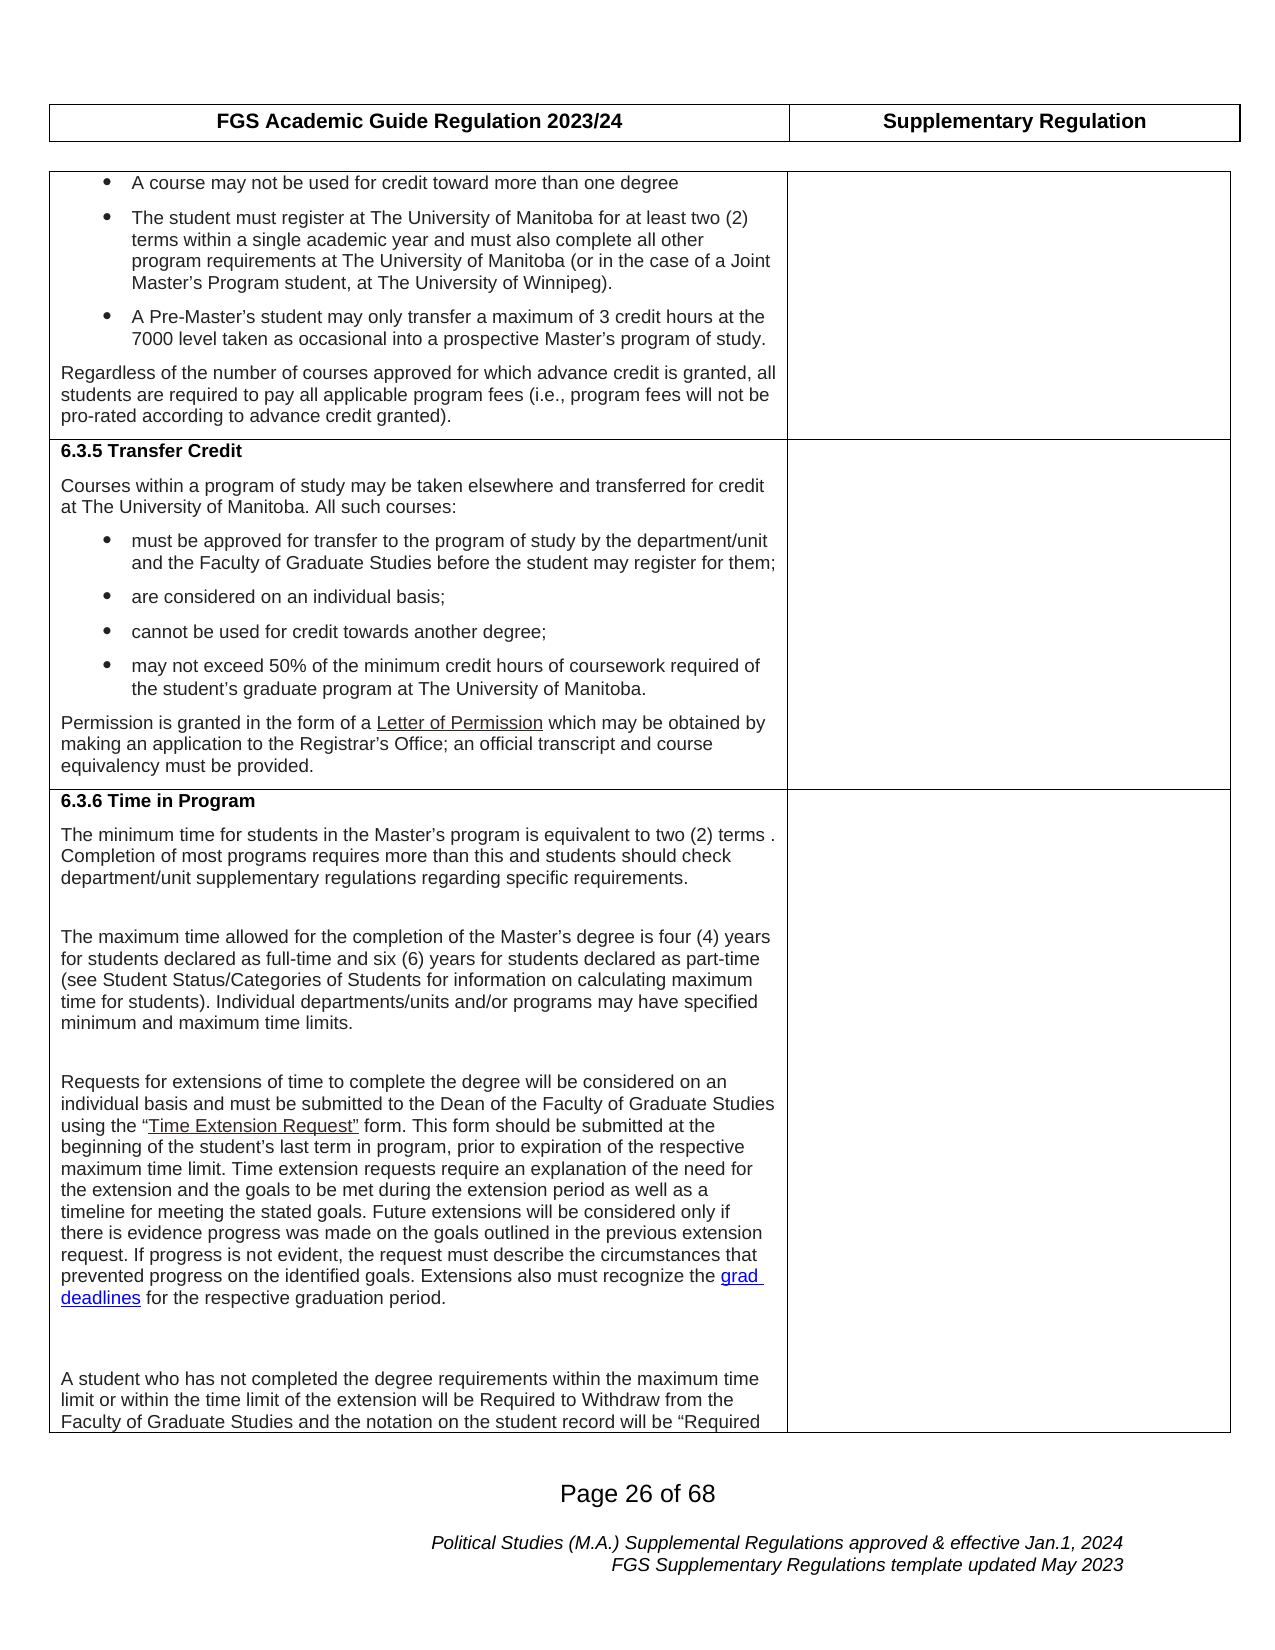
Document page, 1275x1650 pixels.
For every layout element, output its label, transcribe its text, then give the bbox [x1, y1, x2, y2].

table_cell [788, 440, 1230, 789]
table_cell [50, 790, 787, 1432]
table_cell [788, 172, 1230, 439]
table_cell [50, 172, 787, 439]
table_cell [788, 790, 1230, 1432]
table_cell 6.3.5 Transfer Credit Courses within a program of study may be taken elsewhere and transferred for credit at The University of Manitoba. All such courses: must be approved for transfer to the program of study by the department/unit and the Faculty of Graduate Studies before the student may register for them; are considered on an individual basis; cannot be used for credit towards another degree; may not exceed 50% of the minimum credit hours of coursework required of the student’s graduate program at The University of Manitoba. Permission is granted in the form of a Letter of Permission which may be obtained by making an application to the Registrar’s Office; an official transcript and course equivalency must be provided. [50, 440, 787, 789]
